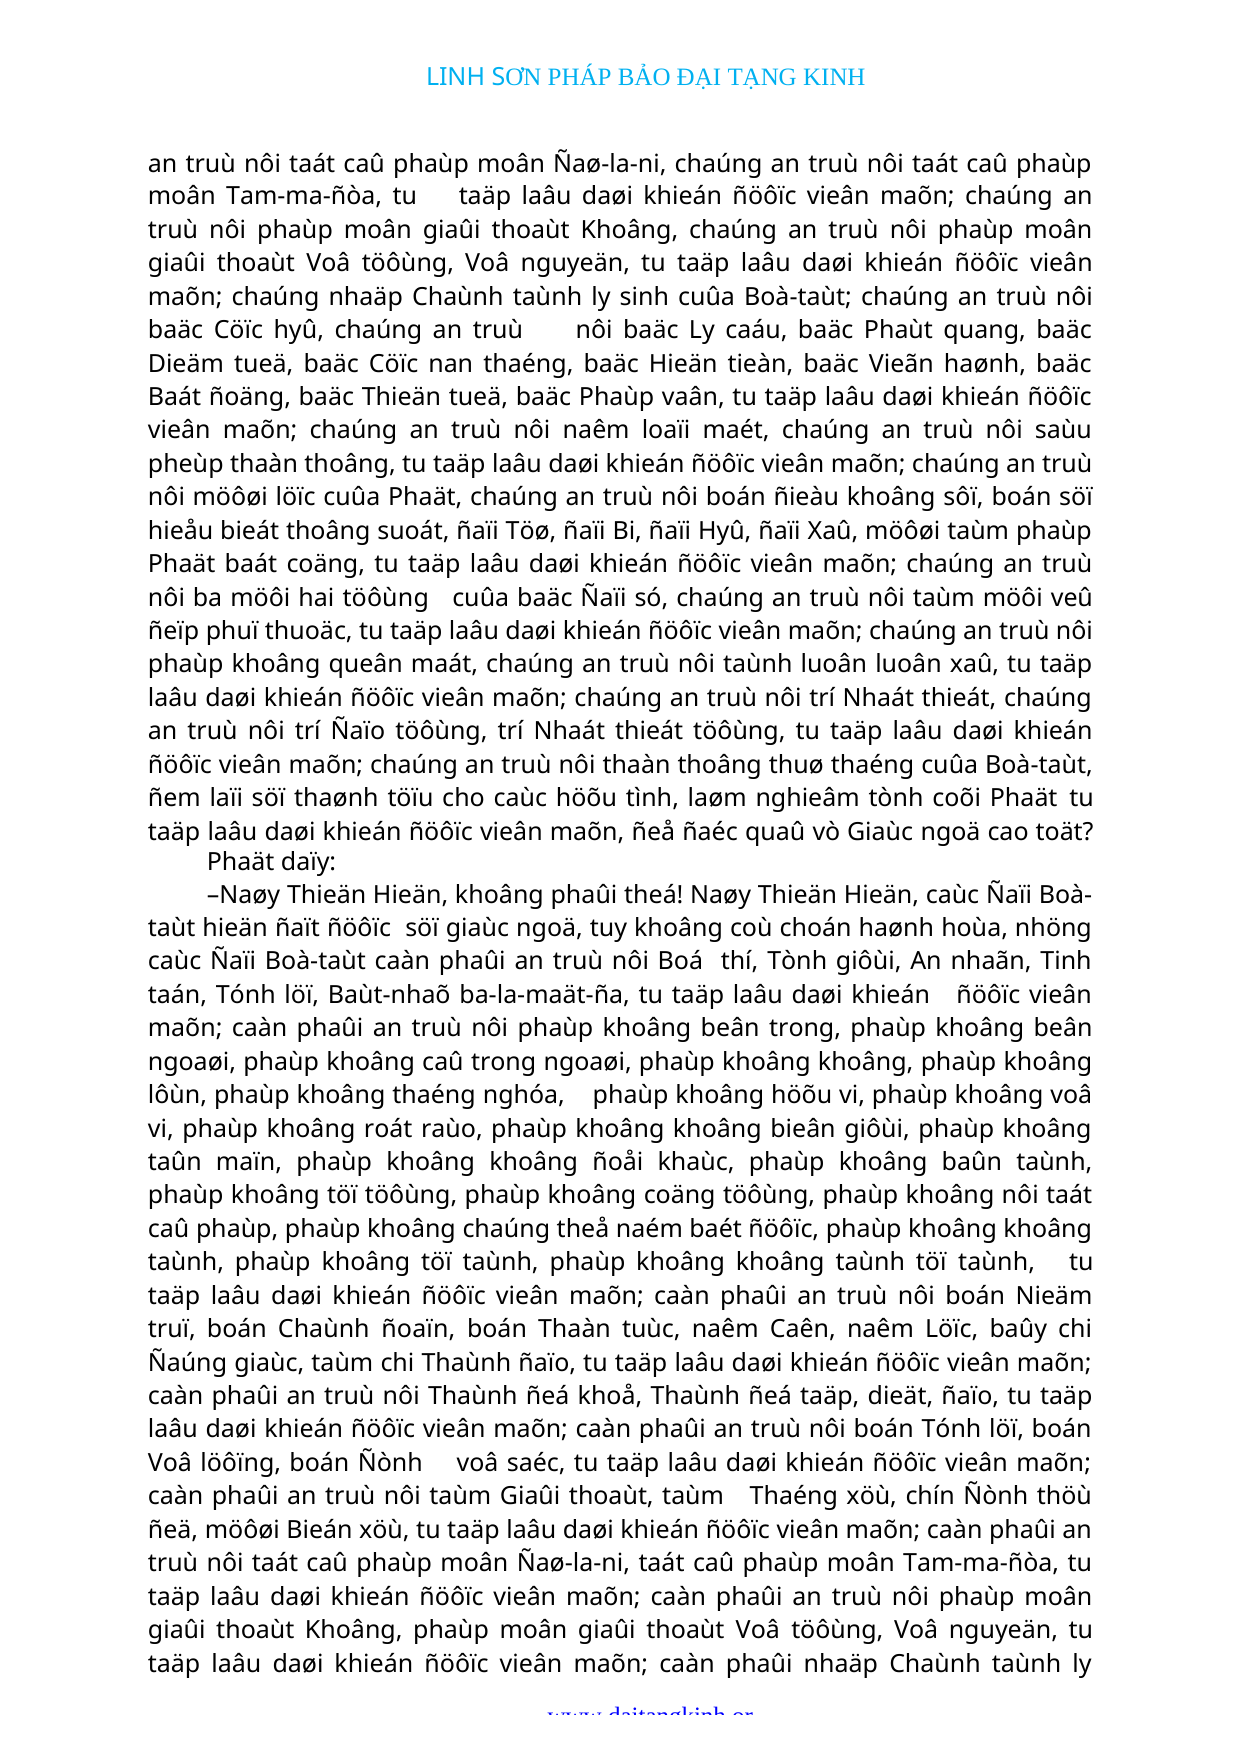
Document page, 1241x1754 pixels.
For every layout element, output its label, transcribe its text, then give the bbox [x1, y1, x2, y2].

text Phaät daïy: [207, 847, 1105, 877]
text an truù nôi taát caû phaùp moân Ñaø-la-ni, chaúng an truù nôi taát caû phaùp moân Tam-ma-ñòa, tu taäp laâu daøi khieán ñöôïc vieân maõn; chaúng an truù nôi phaùp moân giaûi thoaùt Khoâng, chaúng an truù nôi phaùp moân giaûi thoaùt Voâ töôùng, Voâ nguyeän, tu taäp laâu daøi khieán ñöôïc vieân maõn; chaúng nhaäp Chaùnh taùnh ly sinh cuûa Boà-taùt; chaúng an truù nôi baäc Cöïc hyû, chaúng an truù nôi baäc Ly caáu, baäc Phaùt quang, baäc Dieäm tueä, baäc Cöïc nan thaéng, baäc Hieän tieàn, baäc Vieãn haønh, baäc Baát ñoäng, baäc Thieän tueä, baäc Phaùp vaân, tu taäp laâu daøi khieán ñöôïc vieân maõn; chaúng an truù nôi naêm loaïi maét, chaúng an truù nôi saùu pheùp thaàn thoâng, tu taäp laâu daøi khieán ñöôïc vieân maõn; chaúng an truù nôi möôøi löïc cuûa Phaät, chaúng an truù nôi boán ñieàu khoâng sôï, boán söï hieåu bieát thoâng suoát, ñaïi Töø, ñaïi Bi, ñaïi Hyû, ñaïi Xaû, möôøi taùm phaùp Phaät baát coäng, tu taäp laâu daøi khieán ñöôïc vieân maõn; chaúng an truù nôi ba möôi hai töôùng cuûa baäc Ñaïi só, chaúng an truù nôi taùm möôi veû ñeïp phuï thuoäc, tu taäp laâu daøi khieán ñöôïc vieân maõn; chaúng an truù nôi phaùp khoâng queân maát, chaúng an truù nôi taùnh luoân luoân xaû, tu taäp laâu daøi khieán ñöôïc vieân maõn; chaúng an truù nôi trí Nhaát thieát, chaúng an truù nôi trí Ñaïo töôùng, trí Nhaát thieát töôùng, tu taäp laâu daøi khieán ñöôïc vieân maõn; chaúng an truù nôi thaàn thoâng thuø thaéng cuûa Boà-taùt, ñem laïi söï thaønh töïu cho caùc höõu tình, laøm nghieâm tònh coõi Phaät tu taäp laâu daøi khieán ñöôïc vieân maõn, ñeå ñaéc quaû vò Giaùc ngoä cao toät? [148, 145, 1093, 847]
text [148, 877, 1093, 1679]
